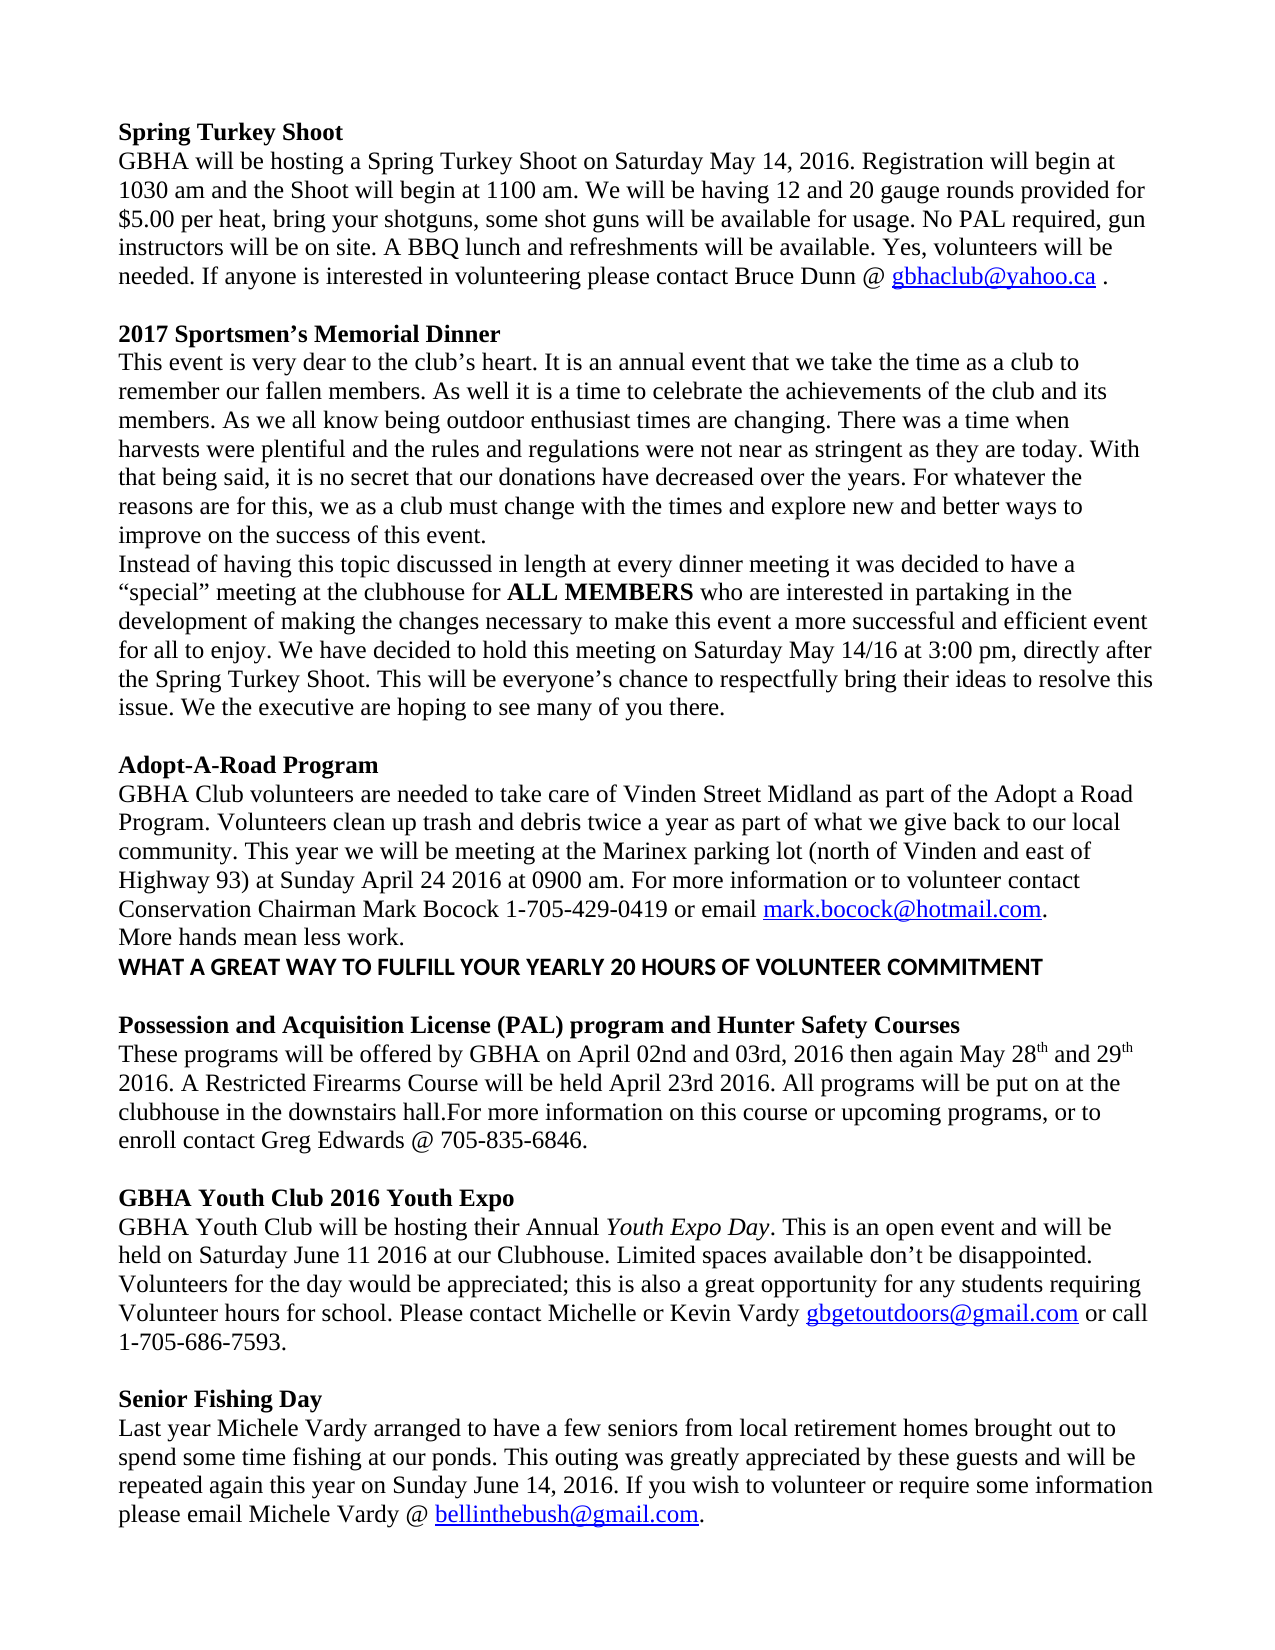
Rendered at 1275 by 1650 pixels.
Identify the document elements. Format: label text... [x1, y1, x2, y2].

text WHAT A GREAT WAY TO FULFILL YOUR YEARLY 20 HOURS OF VOLUNTEER COMMITMENT [118, 951, 1157, 982]
text Possession and Acquisition License (PAL) program and Hunter Safety Courses [118, 1010, 1157, 1039]
text This event is very dear to the club’s heart. It is an annual event that we take the time as a club to remember our fallen members. As well it is a time to celebrate the achievements of the club and its members. As we all know being outdoor enthusiast times are changing. There was a time when harvests were plentiful and the rules and regulations were not near as stringent as they are today. With that being said, it is no secret that our donations have decreased over the years. For whatever the reasons are for this, we as a club must change with the times and explore new and better ways to improve on the success of this event. [118, 347, 1157, 549]
text 2017 Sportsmen’s Memorial Dinner [118, 319, 1157, 347]
text Last year Michele Vardy arranged to have a few seniors from local retirement homes brought out to spend some time fishing at our ponds. This outing was greatly appreciated by these guests and will be repeated again this year on Sunday June 14, 2016. If you wish to volunteer or require some information please email Michele Vardy @ bellinthebush@gmail.com. [118, 1413, 1157, 1528]
text GBHA Club volunteers are needed to take care of Vinden Street Midland as part of the Adopt a Road Program. Volunteers clean up trash and debris twice a year as part of what we give back to our local community. This year we will be meeting at the Marinex parking lot (north of Vinden and east of Highway 93) at Sunday April 24 2016 at 0900 am. For more information or to volunteer contact Conservation Chairman Mark Bocock 1-705-429-0419 or email mark.bocock@hotmail.com. [118, 779, 1157, 922]
text GBHA Youth Club 2016 Youth Expo [118, 1183, 1157, 1212]
text Spring Turkey Shoot [118, 117, 1157, 146]
text GBHA will be hosting a Spring Turkey Shoot on Saturday May 14, 2016. Registration will begin at 1030 am and the Shoot will begin at 1100 am. We will be having 12 and 20 gauge rounds provided for $5.00 per heat, bring your shotguns, some shot guns will be available for usage. No PAL required, gun instructors will be on site. A BBQ lunch and refreshments will be available. Yes, volunteers will be needed. If anyone is interested in volunteering please contact Bruce Dunn @ gbhaclub@yahoo.ca . [118, 146, 1157, 290]
text GBHA Youth Club will be hosting their Annual Youth Expo Day. This is an open event and will be held on Saturday June 11 2016 at our Clubhouse. Limited spaces available don’t be disappointed. Volunteers for the day would be appreciated; this is also a great opportunity for any students requiring Volunteer hours for school. Please contact Michelle or Kevin Vardy gbgetoutdoors@gmail.com or call 1-705-686-7593. [118, 1212, 1157, 1355]
text More hands mean less work. [118, 922, 1157, 951]
text These programs will be offered by GBHA on April 02nd and 03rd, 2016 then again May 28th and 29th 2016. A Restricted Firearms Course will be held April 23rd 2016. All programs will be put on at the clubhouse in the downstairs hall.For more information on this course or upcoming programs, or to enroll contact Greg Edwards @ 705-835-6846. [118, 1039, 1157, 1154]
text Senior Fishing Day [118, 1384, 1157, 1413]
text Instead of having this topic discussed in length at every dinner meeting it was decided to have a “special” meeting at the clubhouse for ALL MEMBERS who are interested in partaking in the development of making the changes necessary to make this event a more successful and efficient event for all to enjoy. We have decided to hold this meeting on Saturday May 14/16 at 3:00 pm, directly after the Spring Turkey Shoot. This will be everyone’s chance to respectfully bring their ideas to resolve this issue. We the executive are hoping to see many of you there. [118, 549, 1157, 721]
text Adopt-A-Road Program [118, 750, 1157, 779]
